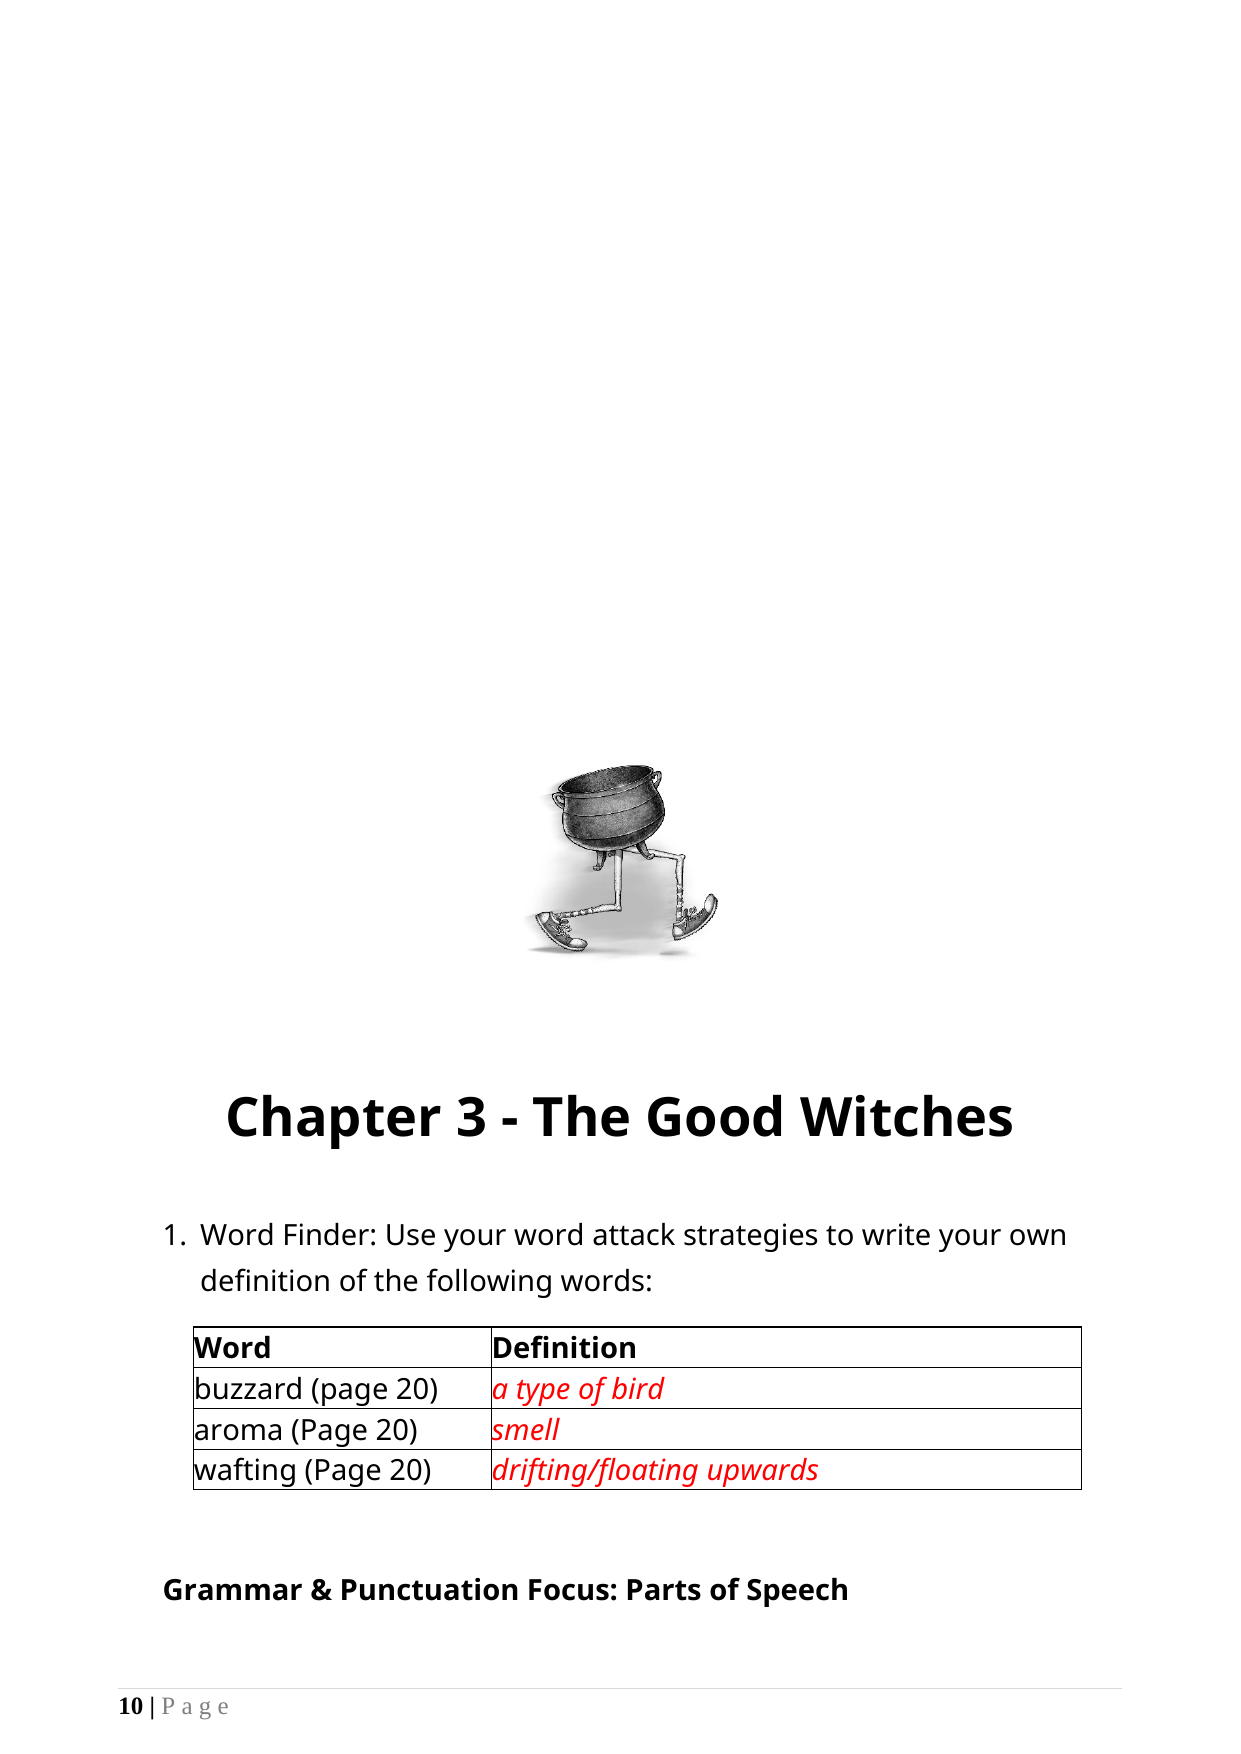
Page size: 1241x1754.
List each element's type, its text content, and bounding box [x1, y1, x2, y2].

text Grammar & Punctuation Focus: Parts of Speech [118, 1570, 1122, 1609]
table_cell wafting (Page 20) [194, 1450, 491, 1489]
table_cell aroma (Page 20) [194, 1409, 491, 1448]
picture [501, 741, 739, 973]
table_cell buzzard (page 20) [194, 1368, 491, 1408]
subtitle Chapter 3 - The Good Witches [118, 1078, 1122, 1152]
list Word Finder: Use your word attack strategies to write your own definition of the following words: [162, 1214, 1122, 1299]
table_cell drifting/floating upwards [492, 1450, 1081, 1489]
table_cell smell [492, 1409, 1081, 1448]
table_header Word [194, 1328, 491, 1367]
table_header Definition [492, 1328, 1081, 1367]
table_cell a type of bird [492, 1368, 1081, 1408]
